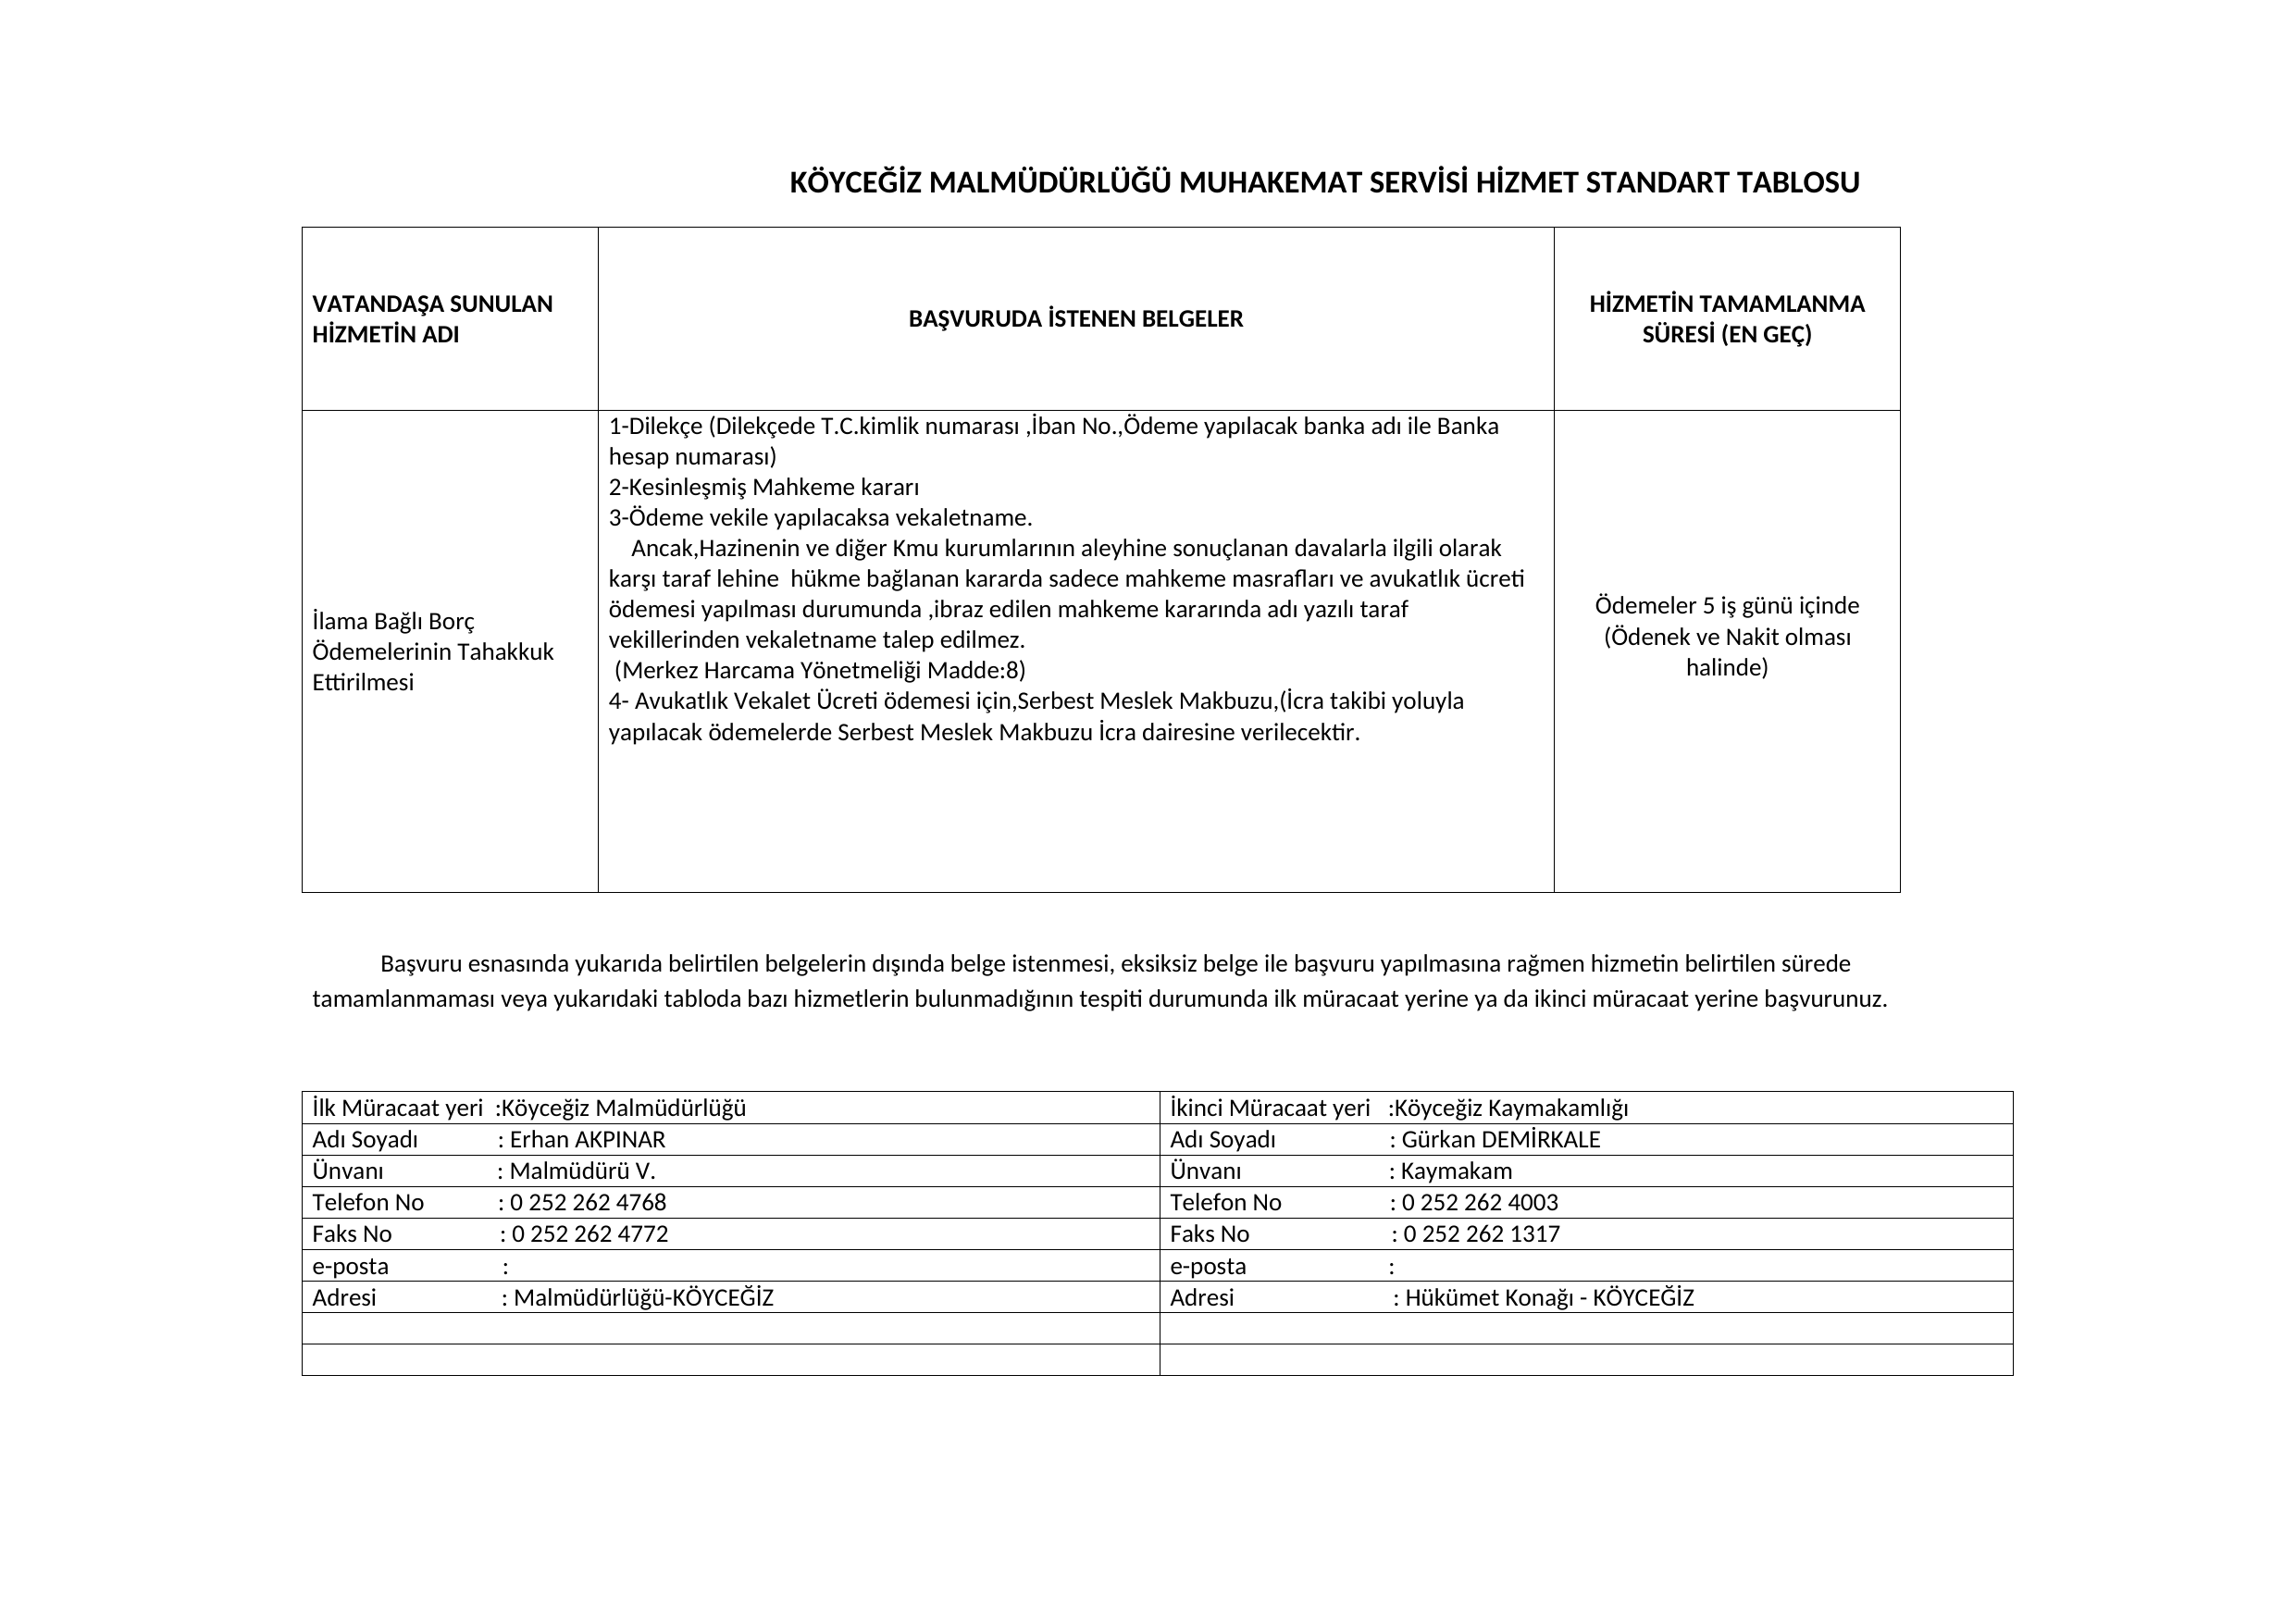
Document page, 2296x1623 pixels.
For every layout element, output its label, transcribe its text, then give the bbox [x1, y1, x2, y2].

table_header HİZMETİN TAMAMLANMA SÜRESİ (EN GEÇ) [1555, 228, 1900, 409]
table_cell [303, 1344, 1160, 1375]
text Başvuru esnasında yukarıda belirtilen belgelerin dışında belge istenmesi, eksiksiz belge ile başvuru yapılmasına rağmen hizmetin belirtilen sürede tamamlanmaması veya yukarıdaki tabloda bazı hizmetlerin bulunmadığının tespiti durumunda ilk müracaat yerine ya da ikinci müracaat yerine başvurunuz. [312, 948, 1960, 1013]
table_cell [303, 1313, 1160, 1344]
table_cell Telefon No : 0 252 262 4003 [1160, 1187, 2013, 1218]
table_cell [1160, 1344, 2013, 1375]
table_header İkinci Müracaat yeri :Köyceğiz Kaymakamlığı [1160, 1092, 2013, 1122]
table_cell Telefon No : 0 252 262 4768 [303, 1187, 1160, 1218]
table_cell [1160, 1313, 2013, 1344]
table_header VATANDAŞA SUNULAN HİZMETİN ADI [303, 228, 598, 409]
text KÖYCEĞİZ MALMÜDÜRLÜĞÜ MUHAKEMAT SERVİSİ HİZMET STANDART TABLOSU [722, 162, 1960, 201]
table_cell e-posta : [1160, 1250, 2013, 1281]
table_cell Adresi : Malmüdürlüğü-KÖYCEĞİZ [303, 1282, 1160, 1312]
table_cell e-posta : [303, 1250, 1160, 1281]
table_cell Ödemeler 5 iş günü içinde (Ödenek ve Nakit olması halinde) [1555, 411, 1900, 892]
table_cell Faks No : 0 252 262 1317 [1160, 1219, 2013, 1249]
table_header BAŞVURUDA İSTENEN BELGELER [599, 228, 1554, 409]
table_cell Faks No : 0 252 262 4772 [303, 1219, 1160, 1249]
table_cell 1-Dilekçe (Dilekçede T.C.kimlik numarası ,İban No.,Ödeme yapılacak banka adı ile Banka hesap numarası) 2-Kesinleşmiş Mahkeme kararı 3-Ödeme vekile yapılacaksa vekaletname. Ancak,Hazinenin ve diğer Kmu kurumlarının aleyhine sonuçlanan davalarla ilgili olarak karşı taraf lehine hükme bağlanan kararda sadece mahkeme masrafları ve avukatlık ücreti ödemesi yapılması durumunda ,ibraz edilen mahkeme kararında adı yazılı taraf vekillerinden vekaletname talep edilmez. (Merkez Harcama Yönetmeliği Madde:8) 4- Avukatlık Vekalet Ücreti ödemesi için,Serbest Meslek Makbuzu,(İcra takibi yoluyla yapılacak ödemelerde Serbest Meslek Makbuzu İcra dairesine verilecektir. [599, 411, 1554, 892]
table_cell Adı Soyadı : Erhan AKPINAR [303, 1124, 1160, 1154]
table_cell Adı Soyadı : Gürkan DEMİRKALE [1160, 1124, 2013, 1154]
table_cell Adresi : Hükümet Konağı - KÖYCEĞİZ [1160, 1282, 2013, 1312]
table_cell İlama Bağlı Borç Ödemelerinin Tahakkuk Ettirilmesi [303, 411, 598, 892]
table_cell Ünvanı : Malmüdürü V. [303, 1156, 1160, 1186]
table_cell Ünvanı : Kaymakam [1160, 1156, 2013, 1186]
table_header İlk Müracaat yeri :Köyceğiz Malmüdürlüğü [303, 1092, 1160, 1122]
